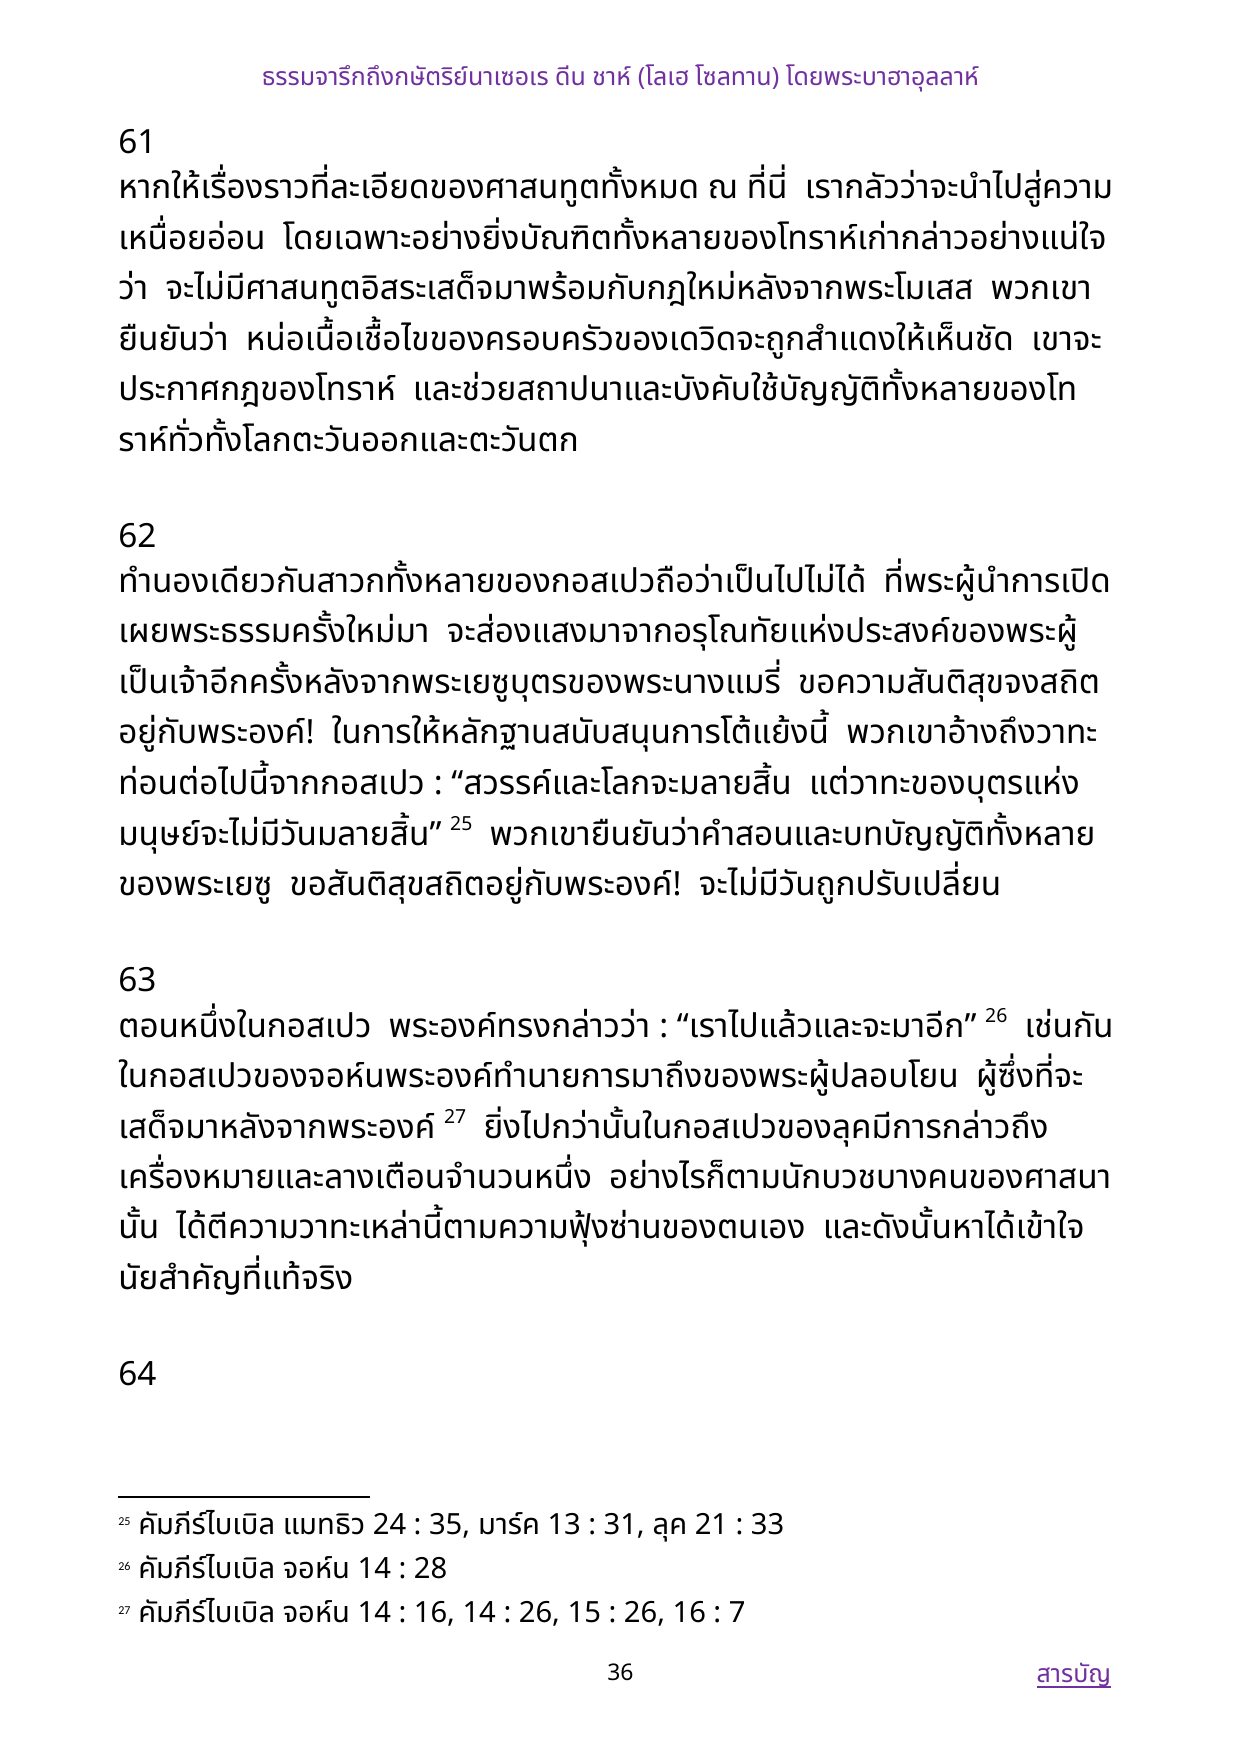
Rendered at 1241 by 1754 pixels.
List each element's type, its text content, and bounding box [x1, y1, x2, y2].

text 64 [118, 1350, 1122, 1395]
text หากให้เรื่องราวที่ละเอียดของศาสนทูตทั้งหมด ณ ที่นี่ เรากลัวว่าจะนำไปสู่ความเหนื่อยอ่อน โดยเฉพาะอย่างยิ่งบัณฑิตทั้งหลายของโทราห์เก่ากล่าวอย่างแน่ใจว่า จะไม่มีศาสนทูตอิสระเสด็จมาพร้อมกับกฎใหม่หลังจากพระโมเสส พวกเขายืนยันว่า หน่อเนื้อเชื้อไขของครอบครัวของเดวิดจะถูกสำแดงให้เห็นชัด เขาจะประกาศกฎของโทราห์ และช่วยสถาปนาและบังคับใช้บัญญัติทั้งหลายของโทราห์ทั่วทั้งโลกตะวันออกและตะวันตก [118, 163, 1122, 466]
text 61 [118, 118, 1122, 163]
text 63 [118, 956, 1122, 1001]
text ทำนองเดียวกันสาวกทั้งหลายของกอสเปวถือว่าเป็นไปไม่ได้ ที่พระผู้นำการเปิดเผยพระธรรมครั้งใหม่มา จะส่องแสงมาจากอรุโณทัยแห่งประสงค์ของพระผู้เป็นเจ้าอีกครั้งหลังจากพระเยซูบุตรของพระนางแมรี่ ขอความสันติสุขจงสถิตอยู่กับพระองค์! ในการให้หลักฐานสนับสนุนการโต้แย้งนี้ พวกเขาอ้างถึงวาทะท่อนต่อไปนี้จากกอสเปว : “สวรรค์และโลกจะมลายสิ้น แต่วาทะของบุตรแห่งมนุษย์จะไม่มีวันมลายสิ้น” พวกเขายืนยันว่าคำสอนและบทบัญญัติทั้งหลายของพระเยซู ขอสันติสุขสถิตอยู่กับพระองค์! จะไม่มีวันถูกปรับเปลี่ยน [118, 557, 1122, 911]
text 62 [118, 511, 1122, 557]
text ตอนหนึ่งในกอสเปว พระองค์ทรงกล่าวว่า : “เราไปแล้วและจะมาอีก” เช่นกันในกอสเปวของจอห์นพระองค์ทำนายการมาถึงของพระผู้ปลอบโยน ผู้ซึ่งที่จะเสด็จมาหลังจากพระองค์ ยิ่งไปกว่านั้นในกอสเปวของลุคมีการกล่าวถึงเครื่องหมายและลางเตือนจำนวนหนึ่ง อย่างไรก็ตามนักบวชบางคนของศาสนานั้น ได้ตีความวาทะเหล่านี้ตามความฟุ้งซ่านของตนเอง และดังนั้นหาได้เข้าใจนัยสำคัญที่แท้จริง [118, 1001, 1122, 1304]
